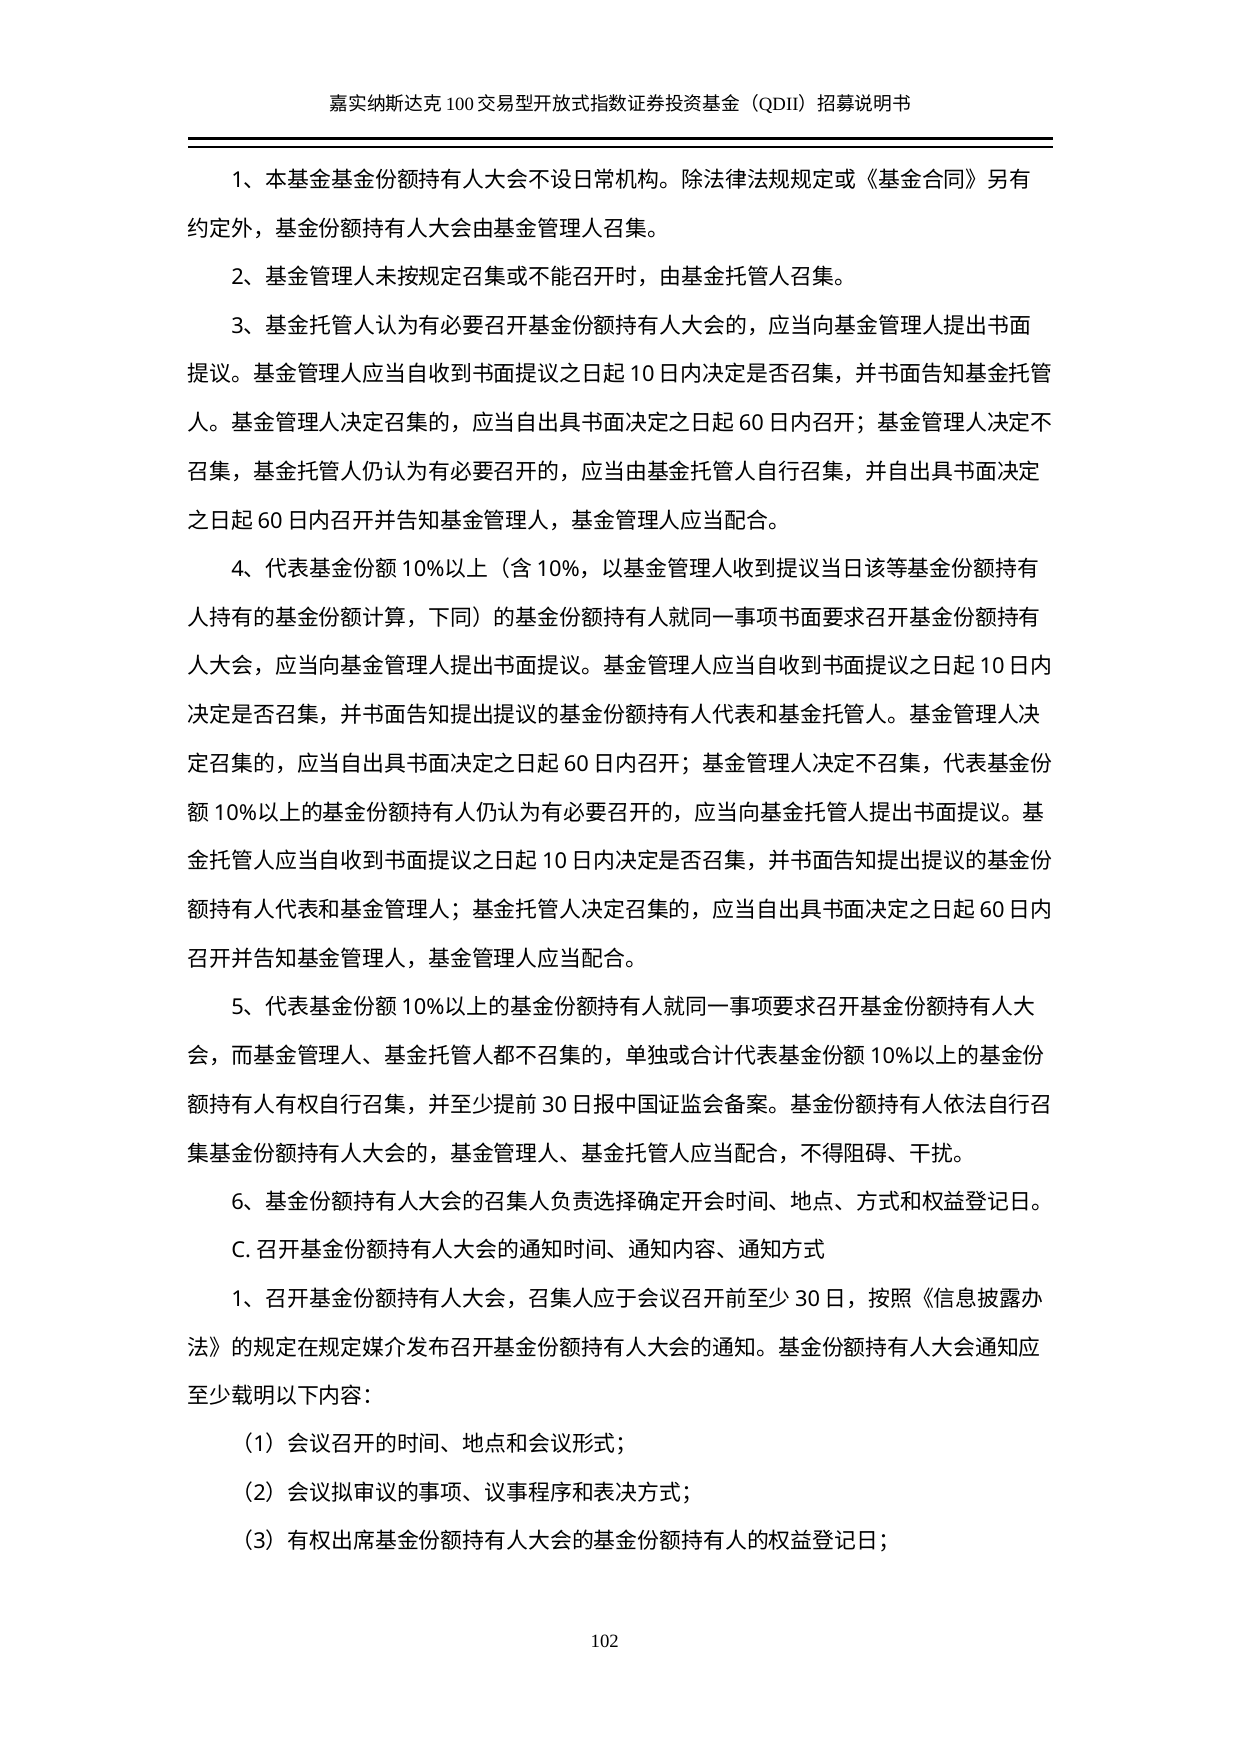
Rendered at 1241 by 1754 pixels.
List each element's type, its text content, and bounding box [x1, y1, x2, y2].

text C. 召开基金份额持有人大会的通知时间、通知内容、通知方式 [187, 1232, 1053, 1264]
text 2、基金管理人未按规定召集或不能召开时，由基金托管人召集。 [187, 259, 1053, 292]
text 4、代表基金份额10%以上（含10%，以基金管理人收到提议当日该等基金份额持有人持有的基金份额计算，下同）的基金份额持有人就同一事项书面要求召开基金份额持有人大会，应当向基金管理人提出书面提议。基金管理人应当自收到书面提议之日起10日内决定是否召集，并书面告知提出提议的基金份额持有人代表和基金托管人。基金管理人决定召集的，应当自出具书面决定之日起60日内召开；基金管理人决定不召集，代表基金份额10%以上的基金份额持有人仍认为有必要召开的，应当向基金托管人提出书面提议。基金托管人应当自收到书面提议之日起10日内决定是否召集，并书面告知提出提议的基金份额持有人代表和基金管理人；基金托管人决定召集的，应当自出具书面决定之日起60日内召开并告知基金管理人，基金管理人应当配合。 [187, 551, 1053, 973]
text （1）会议召开的时间、地点和会议形式； [187, 1426, 1053, 1459]
text （2）会议拟审议的事项、议事程序和表决方式； [187, 1474, 1053, 1507]
text 5、代表基金份额10%以上的基金份额持有人就同一事项要求召开基金份额持有人大会，而基金管理人、基金托管人都不召集的，单独或合计代表基金份额10%以上的基金份额持有人有权自行召集，并至少提前30日报中国证监会备案。基金份额持有人依法自行召集基金份额持有人大会的，基金管理人、基金托管人应当配合，不得阻碍、干扰。 [187, 989, 1053, 1168]
text 1、召开基金份额持有人大会，召集人应于会议召开前至少30日，按照《信息披露办法》的规定在规定媒介发布召开基金份额持有人大会的通知。基金份额持有人大会通知应至少载明以下内容： [187, 1280, 1053, 1410]
text 1、本基金基金份额持有人大会不设日常机构。除法律法规规定或《基金合同》另有约定外，基金份额持有人大会由基金管理人召集。 [187, 162, 1053, 243]
text （3）有权出席基金份额持有人大会的基金份额持有人的权益登记日； [187, 1523, 1053, 1555]
text 6、基金份额持有人大会的召集人负责选择确定开会时间、地点、方式和权益登记日。 [187, 1184, 1053, 1216]
text 3、基金托管人认为有必要召开基金份额持有人大会的，应当向基金管理人提出书面提议。基金管理人应当自收到书面提议之日起10日内决定是否召集，并书面告知基金托管人。基金管理人决定召集的，应当自出具书面决定之日起60日内召开；基金管理人决定不召集，基金托管人仍认为有必要召开的，应当由基金托管人自行召集，并自出具书面决定之日起60日内召开并告知基金管理人，基金管理人应当配合。 [187, 307, 1053, 535]
